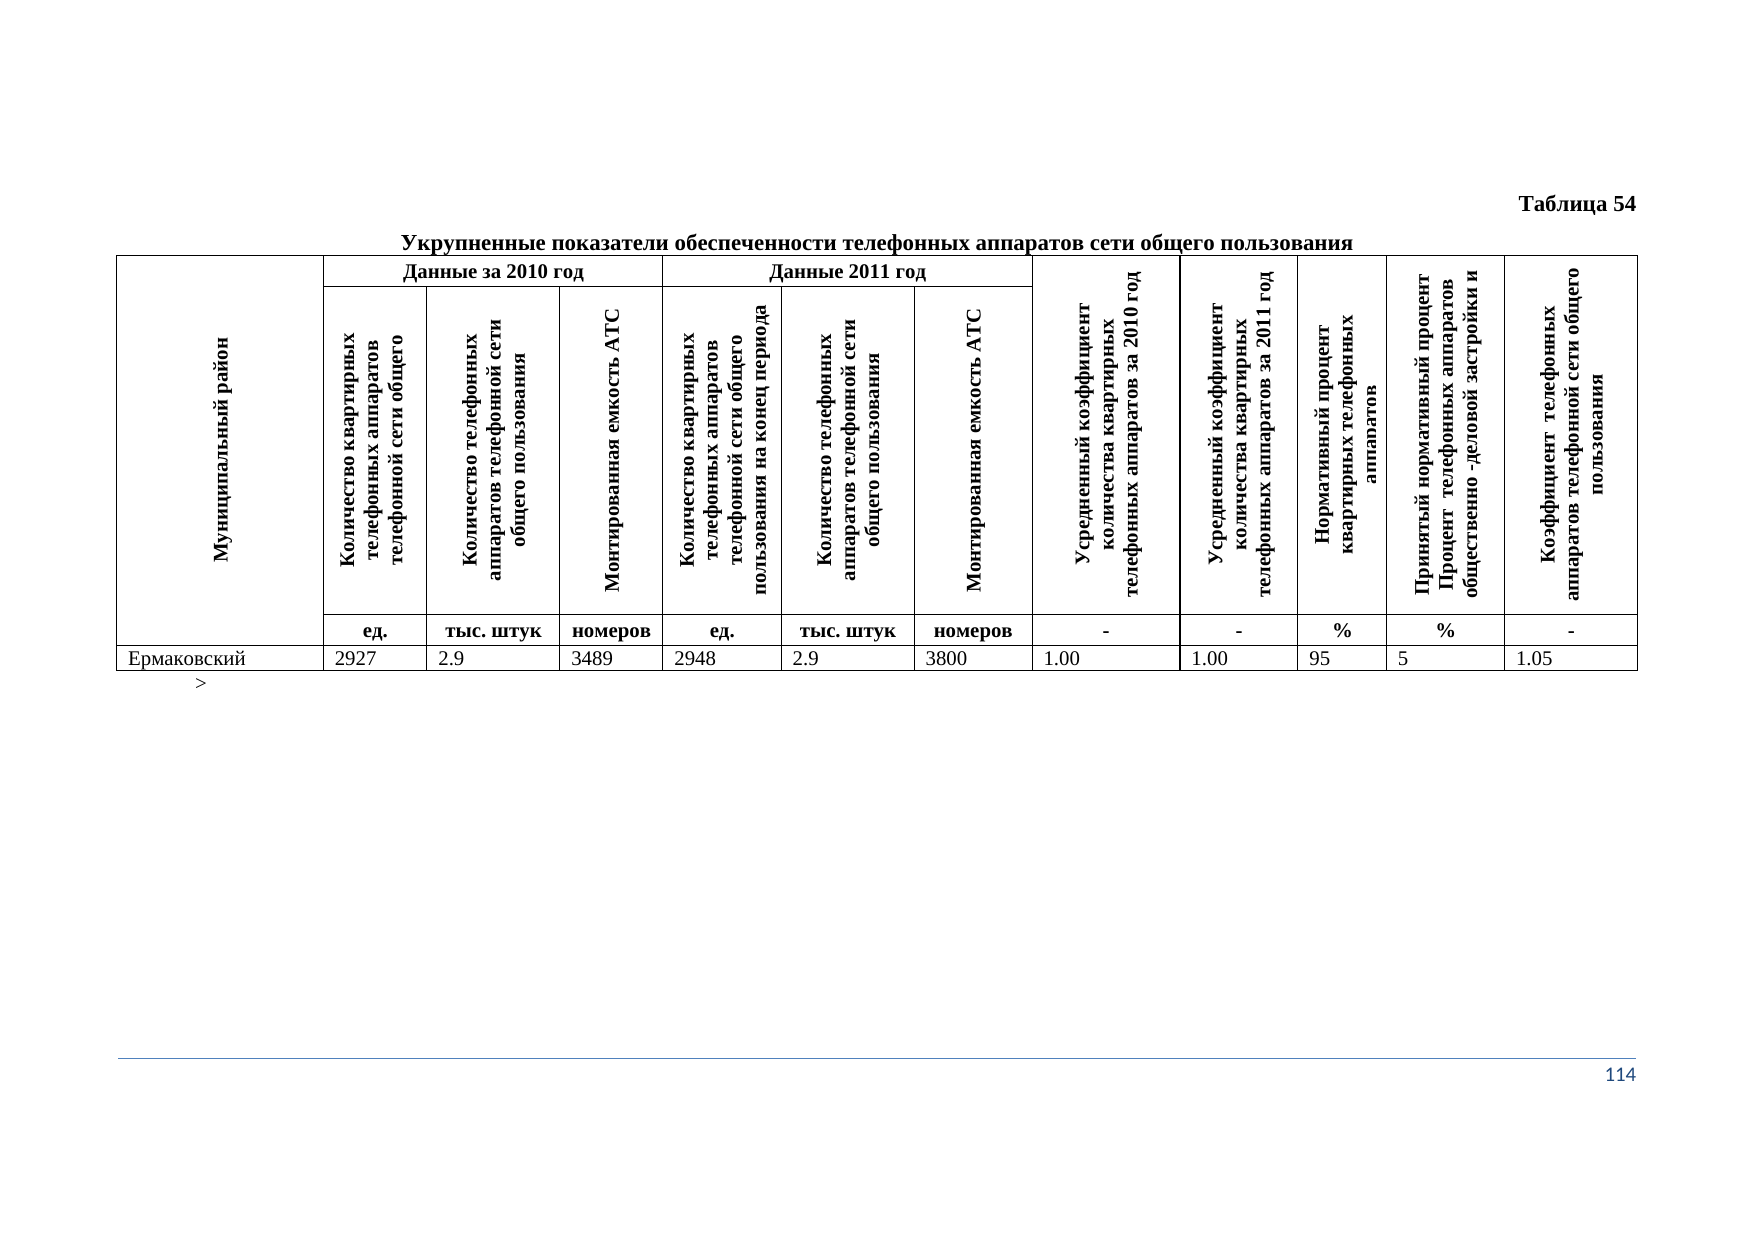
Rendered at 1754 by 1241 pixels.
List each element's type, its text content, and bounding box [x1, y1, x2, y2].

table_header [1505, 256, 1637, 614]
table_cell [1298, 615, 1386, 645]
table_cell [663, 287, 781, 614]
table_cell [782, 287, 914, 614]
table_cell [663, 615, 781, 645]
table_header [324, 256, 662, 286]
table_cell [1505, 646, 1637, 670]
text Таблица 54 [118, 190, 1636, 216]
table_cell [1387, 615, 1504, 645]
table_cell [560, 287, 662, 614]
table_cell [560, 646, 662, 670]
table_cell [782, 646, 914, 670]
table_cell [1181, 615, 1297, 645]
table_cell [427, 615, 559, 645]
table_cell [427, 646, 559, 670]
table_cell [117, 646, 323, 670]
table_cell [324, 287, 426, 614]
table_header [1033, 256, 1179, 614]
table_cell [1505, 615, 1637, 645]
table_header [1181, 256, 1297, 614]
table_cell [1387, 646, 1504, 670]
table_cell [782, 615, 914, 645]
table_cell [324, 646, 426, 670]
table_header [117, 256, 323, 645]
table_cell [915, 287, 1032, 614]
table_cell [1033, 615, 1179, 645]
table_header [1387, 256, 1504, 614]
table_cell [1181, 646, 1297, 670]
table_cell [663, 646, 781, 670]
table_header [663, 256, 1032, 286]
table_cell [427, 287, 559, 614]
list > [195, 671, 1636, 695]
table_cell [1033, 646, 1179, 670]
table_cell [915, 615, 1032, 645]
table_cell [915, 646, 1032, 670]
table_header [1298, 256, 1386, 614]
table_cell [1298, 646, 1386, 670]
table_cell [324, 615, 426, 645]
text Укрупненные показатели обеспеченности телефонных аппаратов сети общего пользования [118, 228, 1636, 255]
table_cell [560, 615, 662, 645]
